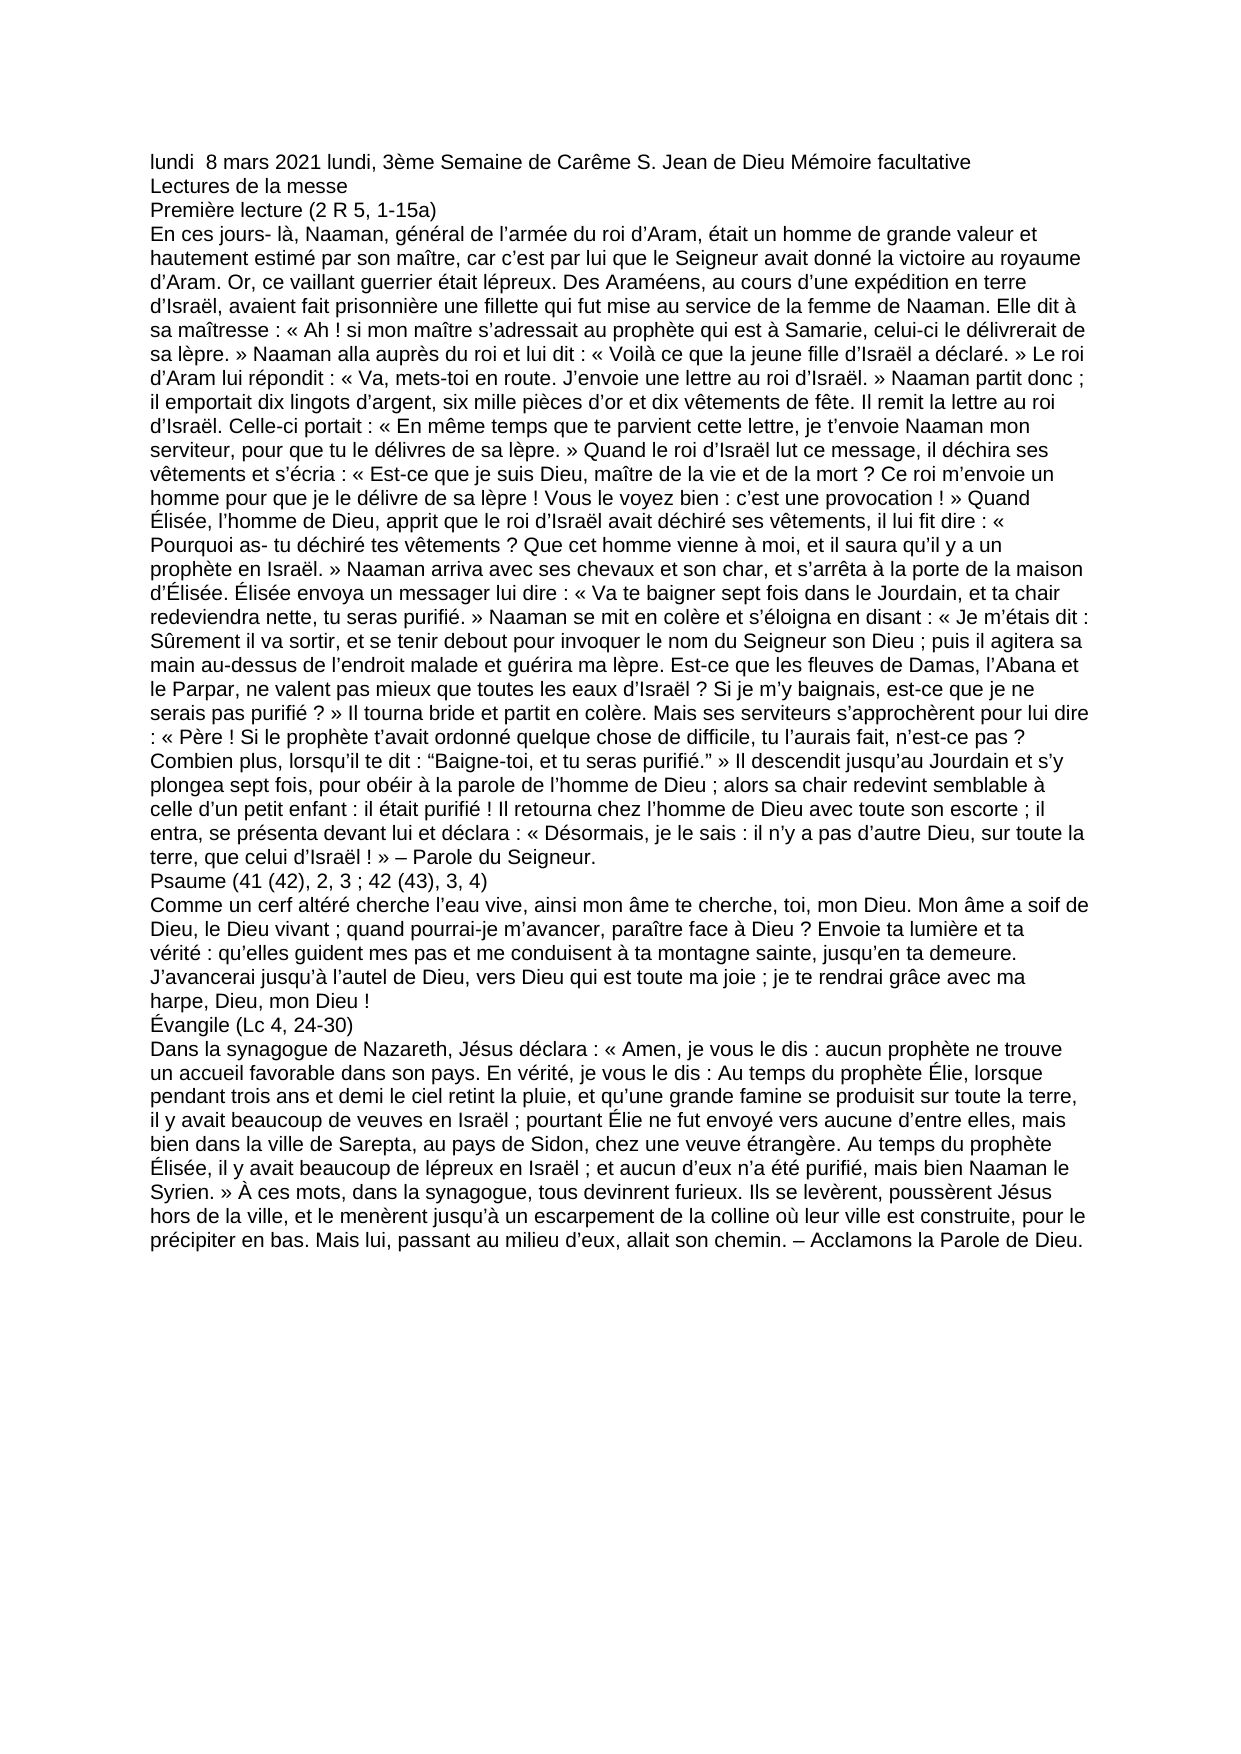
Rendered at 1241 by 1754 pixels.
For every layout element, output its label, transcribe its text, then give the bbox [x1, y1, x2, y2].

text Comme un cerf altéré cherche l’eau vive, ainsi mon âme te cherche, toi, mon Dieu. Mon âme a soif de Dieu, le Dieu vivant ; quand pourrai-je m’avancer, paraître face à Dieu ? Envoie ta lumière et ta vérité : qu’elles guident mes pas et me conduisent à ta montagne sainte, jusqu’en ta demeure. J’avancerai jusqu’à l’autel de Dieu, vers Dieu qui est toute ma joie ; je te rendrai grâce avec ma harpe, Dieu, mon Dieu ! [150, 893, 1090, 1012]
text En ces jours- là, Naaman, général de l’armée du roi d’Aram, était un homme de grande valeur et hautement estimé par son maître, car c’est par lui que le Seigneur avait donné la victoire au royaume d’Aram. Or, ce vaillant guerrier était lépreux. Des Araméens, au cours d’une expédition en terre d’Israël, avaient fait prisonnière une fillette qui fut mise au service de la femme de Naaman. Elle dit à sa maîtresse : « Ah ! si mon maître s’adressait au prophète qui est à Samarie, celui-ci le délivrerait de sa lèpre. » Naaman alla auprès du roi et lui dit : « Voilà ce que la jeune fille d’Israël a déclaré. » Le roi d’Aram lui répondit : « Va, mets-toi en route. J’envoie une lettre au roi d’Israël. » Naaman partit donc ; il emportait dix lingots d’argent, six mille pièces d’or et dix vêtements de fête. Il remit la lettre au roi d’Israël. Celle-ci portait : « En même temps que te parvient cette lettre, je t’envoie Naaman mon serviteur, pour que tu le délivres de sa lèpre. » Quand le roi d’Israël lut ce message, il déchira ses vêtements et s’écria : « Est-ce que je suis Dieu, maître de la vie et de la mort ? Ce roi m’envoie un homme pour que je le délivre de sa lèpre ! Vous le voyez bien : c’est une provocation ! » Quand Élisée, l’homme de Dieu, apprit que le roi d’Israël avait déchiré ses vêtements, il lui fit dire : « Pourquoi as- tu déchiré tes vêtements ? Que cet homme vienne à moi, et il saura qu’il y a un prophète en Israël. » Naaman arriva avec ses chevaux et son char, et s’arrêta à la porte de la maison d’Élisée. Élisée envoya un messager lui dire : « Va te baigner sept fois dans le Jourdain, et ta chair redeviendra nette, tu seras purifié. » Naaman se mit en colère et s’éloigna en disant : « Je m’étais dit : Sûrement il va sortir, et se tenir debout pour invoquer le nom du Seigneur son Dieu ; puis il agitera sa main au-dessus de l’endroit malade et guérira ma lèpre. Est-ce que les fleuves de Damas, l’Abana et le Parpar, ne valent pas mieux que toutes les eaux d’Israël ? Si je m’y baignais, est-ce que je ne serais pas purifié ? » Il tourna bride et partit en colère. Mais ses serviteurs s’approchèrent pour lui dire : « Père ! Si le prophète t’avait ordonné quelque chose de difficile, tu l’aurais fait, n’est-ce pas ? Combien plus, lorsqu’il te dit : “Baigne-toi, et tu seras purifié.” » Il descendit jusqu’au Jourdain et s’y plongea sept fois, pour obéir à la parole de l’homme de Dieu ; alors sa chair redevint semblable à celle d’un petit enfant : il était purifié ! Il retourna chez l’homme de Dieu avec toute son escorte ; il entra, se présenta devant lui et déclara : « Désormais, je le sais : il n’y a pas d’autre Dieu, sur toute la terre, que celui d’Israël ! » – Parole du Seigneur. [150, 222, 1090, 869]
text Dans la synagogue de Nazareth, Jésus déclara : « Amen, je vous le dis : aucun prophète ne trouve un accueil favorable dans son pays. En vérité, je vous le dis : Au temps du prophète Élie, lorsque pendant trois ans et demi le ciel retint la pluie, et qu’une grande famine se produisit sur toute la terre, il y avait beaucoup de veuves en Israël ; pourtant Élie ne fut envoyé vers aucune d’entre elles, mais bien dans la ville de Sarepta, au pays de Sidon, chez une veuve étrangère. Au temps du prophète Élisée, il y avait beaucoup de lépreux en Israël ; et aucun d’eux n’a été purifié, mais bien Naaman le Syrien. » À ces mots, dans la synagogue, tous devinrent furieux. Ils se levèrent, poussèrent Jésus hors de la ville, et le menèrent jusqu’à un escarpement de la colline où leur ville est construite, pour le précipiter en bas. Mais lui, passant au milieu d’eux, allait son chemin. – Acclamons la Parole de Dieu. [150, 1036, 1090, 1252]
